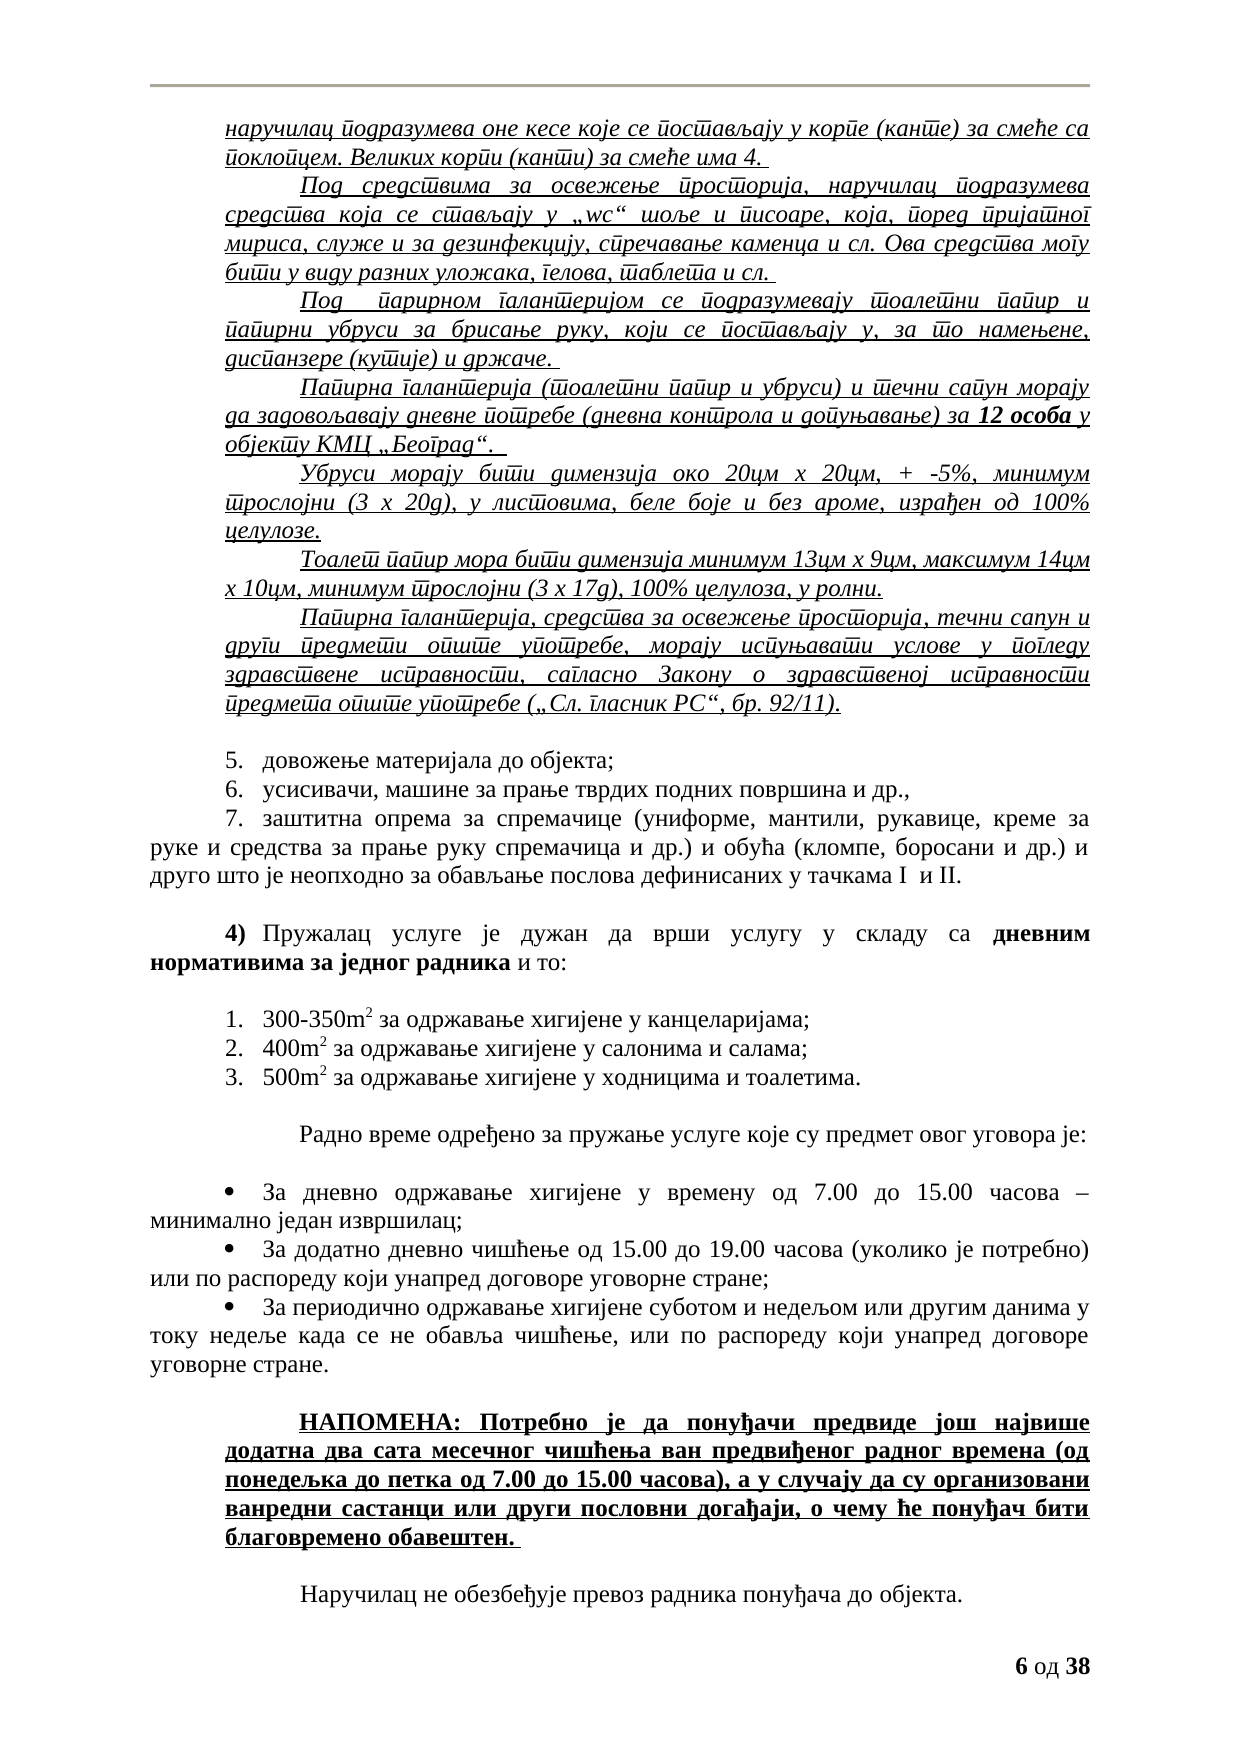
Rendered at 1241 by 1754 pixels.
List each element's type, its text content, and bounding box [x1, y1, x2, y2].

list 500m2 за одржавање хигијене у ходницима и тоалетима. [225, 1062, 1090, 1090]
list 400m2 за одржавање хигијене у салонима и салама; [225, 1033, 1090, 1062]
text Наручилац не обезбеђује превоз радника понуђача до објекта. [225, 1579, 1090, 1608]
list 300-350m2 за одржавање хигијене у канцеларијама; [225, 1004, 1090, 1033]
text НАПОМЕНА: Потребно је да понуђачи предвиде још највише додатна два сата месечног чишћења ван предвиђеног радног времена (од понедељка до петка од 7.00 до 15.00 часова), а у случају да су организовани ванредни састанци или други пословни догађаји, о чему ће понуђач бити благовремено обавештен. [225, 1491, 1090, 1518]
text Тоалет папир мора бити димензија минимум 13цм x 9цм, максимум 14цм x 10цм, минимум трослојни (3 x 17g), 100% целулоза, у ролни. [225, 544, 1090, 602]
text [225, 113, 1090, 138]
text Убруси морају бити димензија око 20цм x 20цм, + -5%, минимум трослојни (3 x 20g), у листовима, беле боје и без ароме, израђен од 100% целулозе. [225, 458, 1090, 512]
text Радно време одређено за пружање услуге које су предмет овог уговора је: [225, 1119, 1090, 1148]
text Под средствима за освежење просторија, наручилац подразумева средства која се стављају у „wc“ шоље и писоаре, која, поред пријатног мириса, служе и за дезинфекцију, спречавање каменца и сл. Ова средства могу бити у виду разних уложака, гелова, таблета и сл. [225, 170, 1090, 224]
text НАПОМЕНА: Потребно је да понуђачи предвиде још највише додатна два сата месечног чишћења ван предвиђеног радног времена (од понедељка до петка од 7.00 до 15.00 часова), а у случају да су организовани ванредни састанци или други пословни догађаји, о чему ће понуђач бити благовремено обавештен. [225, 1519, 1090, 1550]
list заштитна опрема за спремачице (униформе, мантили, рукавице, креме за руке и средства за прање руку спремачица и др.) и обућа (кломпе, боросани и др.) и друго што је неопходно за обављање послова дефинисаних у тачкама I и II. [150, 803, 1090, 889]
text Убруси морају бити димензија око 20цм x 20цм, + -5%, минимум трослојни (3 x 20g), у листовима, беле боје и без ароме, израђен од 100% целулозе. [225, 513, 1090, 544]
text Под средствима за освежење просторија, наручилац подразумева средства која се стављају у „wc“ шоље и писоаре, која, поред пријатног мириса, служе и за дезинфекцију, спречавање каменца и сл. Ова средства могу бити у виду разних уложака, гелова, таблета и сл. [225, 226, 1090, 253]
list довожење материјала до објекта; [225, 745, 1090, 774]
text Папирна галантерија (тоалетни папир и убруси) и течни сапун морају да задовољавају дневне потребе (дневна контрола и допуњавање) за 12 особа у објекту КМЦ „Београд“. [225, 372, 1090, 425]
text Папирна галантерија, средства за освежење просторија, течни сапун и други предмети опште употребе, морају испуњавати услове у погледу здравствене исправности, сагласно Закону о здравственој исправности предмета опште употребе („Сл. гласник РС“, бр. 92/11). [225, 686, 1090, 717]
text Под парирном галантеријом се подразумевају тоалетни папир и папирни убруси за брисање руку, који се постављају у, за то намењене, диспанзере (кутије) и држаче. [225, 341, 1090, 372]
list За периодично одржавање хигијене суботом и недељом или другим данима у току недеље када се не обавља чишћење, или по распореду који унапред договоре уговорне стране. [150, 1292, 1090, 1378]
text Под средствима за освежење просторија, наручилац подразумева средства која се стављају у „wc“ шоље и писоаре, која, поред пријатног мириса, служе и за дезинфекцију, спречавање каменца и сл. Ова средства могу бити у виду разних уложака, гелова, таблета и сл. [225, 254, 1090, 285]
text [225, 139, 1090, 170]
text НАПОМЕНА: Потребно је да понуђачи предвиде још највише додатна два сата месечног чишћења ван предвиђеног радног времена (од понедељка до петка од 7.00 до 15.00 часова), а у случају да су организовани ванредни састанци или други пословни догађаји, о чему ће понуђач бити благовремено обавештен. [225, 1407, 1090, 1460]
text Под парирном галантеријом се подразумевају тоалетни папир и папирни убруси за брисање руку, који се постављају у, за то намењене, диспанзере (кутије) и држаче. [225, 285, 1090, 339]
list усисивачи, машине за прање тврдих подних површина и др., [225, 774, 1090, 803]
text НАПОМЕНА: Потребно је да понуђачи предвиде још највише додатна два сата месечног чишћења ван предвиђеног радног времена (од понедељка до петка од 7.00 до 15.00 часова), а у случају да су организовани ванредни састанци или други пословни догађаји, о чему ће понуђач бити благовремено обавештен. [225, 1462, 1090, 1489]
text Папирна галантерија, средства за освежење просторија, течни сапун и други предмети опште употребе, морају испуњавати услове у погледу здравствене исправности, сагласно Закону о здравственој исправности предмета опште употребе („Сл. гласник РС“, бр. 92/11). [225, 602, 1090, 655]
text Папирна галантерија (тоалетни папир и убруси) и течни сапун морају да задовољавају дневне потребе (дневна контрола и допуњавање) за 12 особа у објекту КМЦ „Београд“. [225, 427, 1090, 458]
list Пружалац услуге је дужан да врши услугу у складу са дневним нормативима за једног радника и то: [150, 918, 1090, 975]
list За додатно дневно чишћење од 15.00 до 19.00 часова (уколико је потребно) или по распореду који унапред договоре уговорне стране; [150, 1234, 1090, 1292]
list За дневно одржавање хигијене у времену од 7.00 до 15.00 часова – минимално један извршилац; [150, 1177, 1090, 1234]
text Папирна галантерија, средства за освежење просторија, течни сапун и други предмети опште употребе, морају испуњавати услове у погледу здравствене исправности, сагласно Закону о здравственој исправности предмета опште употребе („Сл. гласник РС“, бр. 92/11). [225, 657, 1090, 684]
